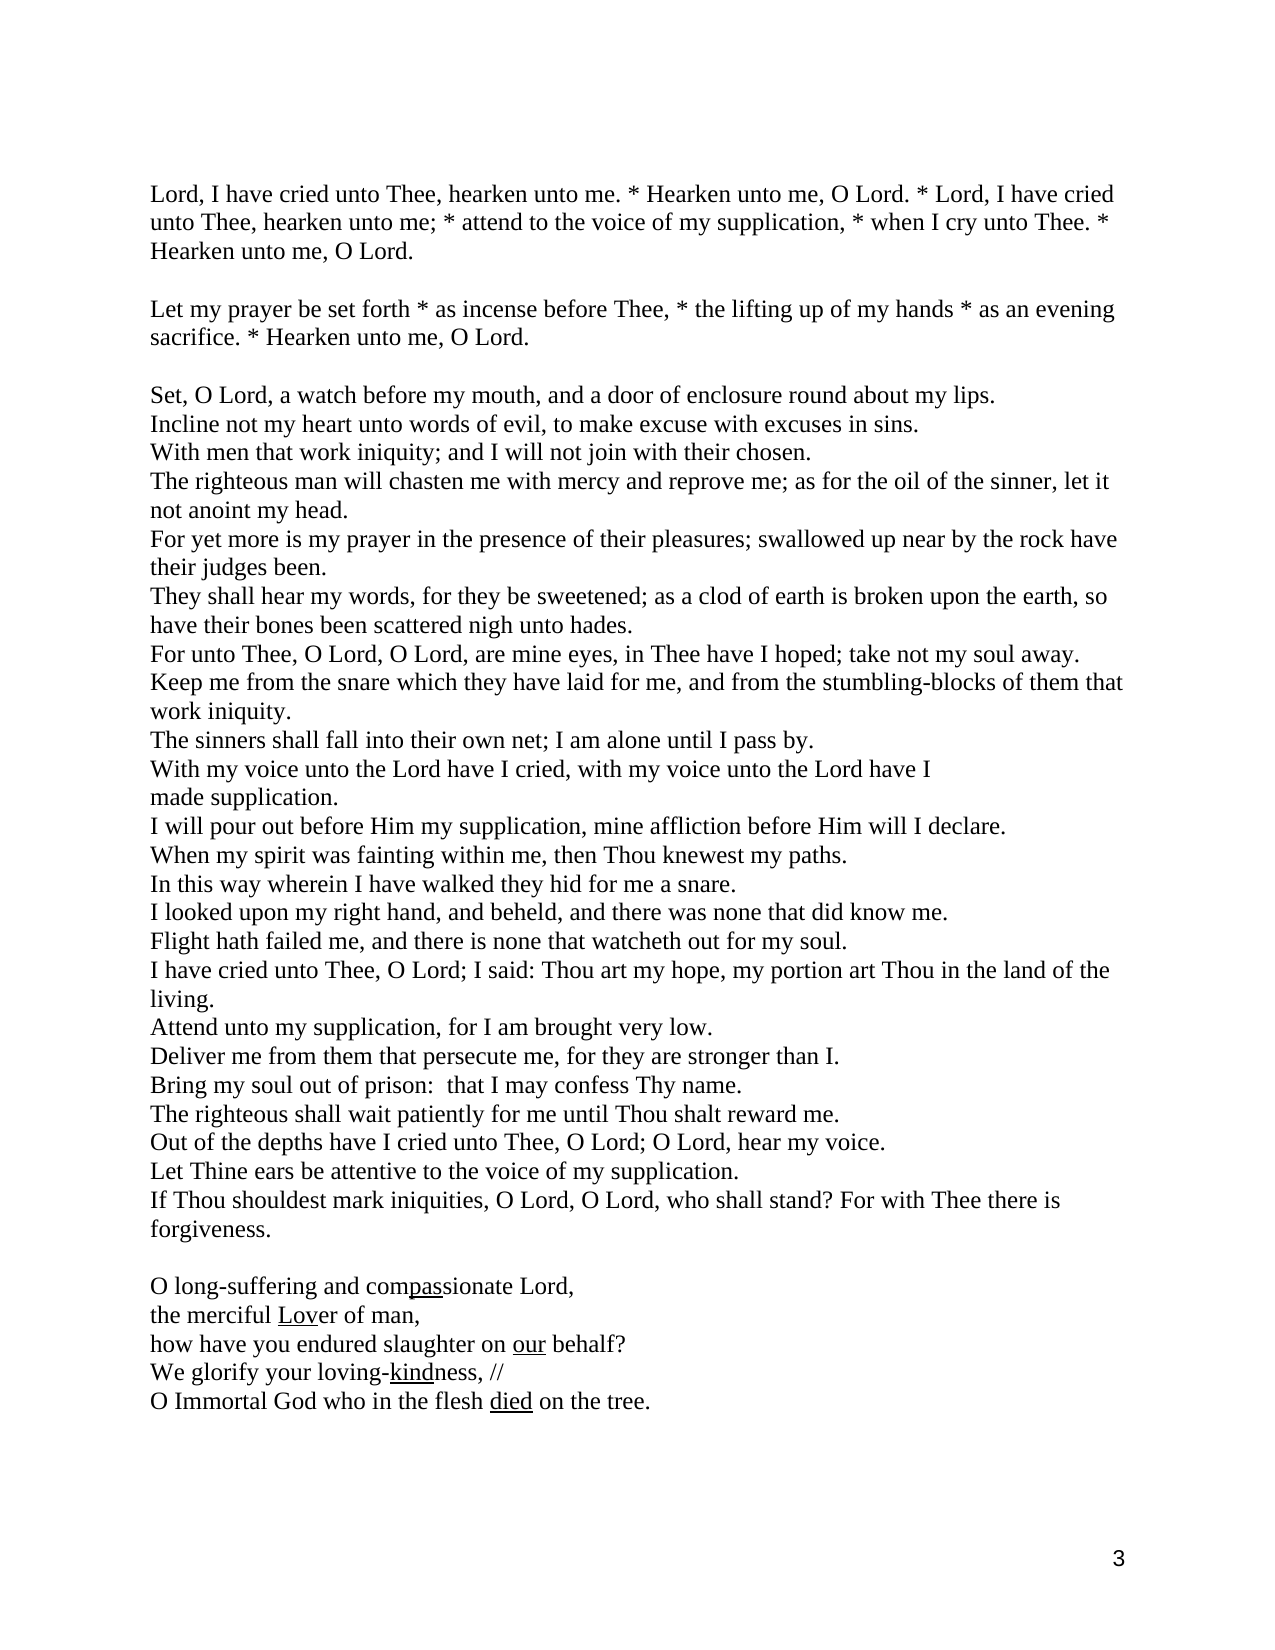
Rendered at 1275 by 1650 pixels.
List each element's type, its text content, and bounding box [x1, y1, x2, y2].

text If Thou shouldest mark iniquities, O Lord, O Lord, who shall stand? For with Thee there is forgiveness. [150, 1185, 1125, 1242]
text With men that work iniquity; and I will not join with their chosen. [150, 437, 1125, 466]
text For unto Thee, O Lord, O Lord, are mine eyes, in Thee have I hoped; take not my soul away. [150, 639, 1125, 667]
text Keep me from the snare which they have laid for me, and from the stumbling-blocks of them that work iniquity. [150, 667, 1125, 725]
text Let Thine ears be attentive to the voice of my supplication. [150, 1156, 1125, 1185]
text They shall hear my words, for they be sweetened; as a clod of earth is broken upon the earth, so have their bones been scattered nigh unto hades. [150, 581, 1125, 639]
text Lord, I have cried unto Thee, hearken unto me. * Hearken unto me, O Lord. * Lord, I have cried unto Thee, hearken unto me; * attend to the voice of my supplication, * when I cry unto Thee. * Hearken unto me, O Lord. [150, 179, 1125, 265]
text With my voice unto the Lord have I cried, with my voice unto the Lord have I made supplication. [150, 754, 1125, 811]
text Let my prayer be set forth * as incense before Thee, * the lifting up of my hands * as an evening sacrifice. * Hearken unto me, O Lord. [150, 294, 1125, 351]
text When my spirit was fainting within me, then Thou knewest my paths. [150, 840, 1125, 869]
text Attend unto my supplication, for I am brought very low. [150, 1012, 1125, 1041]
text I will pour out before Him my supplication, mine affliction before Him will I declare. [150, 811, 1125, 840]
text The righteous man will chasten me with mercy and reprove me; as for the oil of the sinner, let it not anoint my head. [150, 466, 1125, 524]
text For yet more is my prayer in the presence of their pleasures; swallowed up near by the rock have their judges been. [150, 524, 1125, 581]
text I looked upon my right hand, and beheld, and there was none that did know me. [150, 897, 1125, 926]
text Bring my soul out of prison: that I may confess Thy name. [150, 1070, 1125, 1099]
title O long-suffering and compassionate Lord, [150, 1271, 1125, 1300]
text The righteous shall wait patiently for me until Thou shalt reward me. [150, 1099, 1125, 1127]
text Deliver me from them that persecute me, for they are stronger than I. [150, 1041, 1125, 1070]
title how have you endured slaughter on our behalf? [150, 1329, 1125, 1357]
text Out of the depths have I cried unto Thee, O Lord; O Lord, hear my voice. [150, 1127, 1125, 1156]
text The sinners shall fall into their own net; I am alone until I pass by. [150, 725, 1125, 754]
text Set, O Lord, a watch before my mouth, and a door of enclosure round about my lips. [150, 380, 1125, 409]
text In this way wherein I have walked they hid for me a snare. [150, 869, 1125, 897]
title We glorify your loving-kindness, // [150, 1357, 1125, 1386]
text I have cried unto Thee, O Lord; I said: Thou art my hope, my portion art Thou in the land of the living. [150, 955, 1125, 1012]
title O Immortal God who in the flesh died on the tree. [150, 1386, 1125, 1415]
text Flight hath failed me, and there is none that watcheth out for my soul. [150, 926, 1125, 955]
text Incline not my heart unto words of evil, to make excuse with excuses in sins. [150, 409, 1125, 437]
title the merciful Lover of man, [150, 1300, 1125, 1329]
